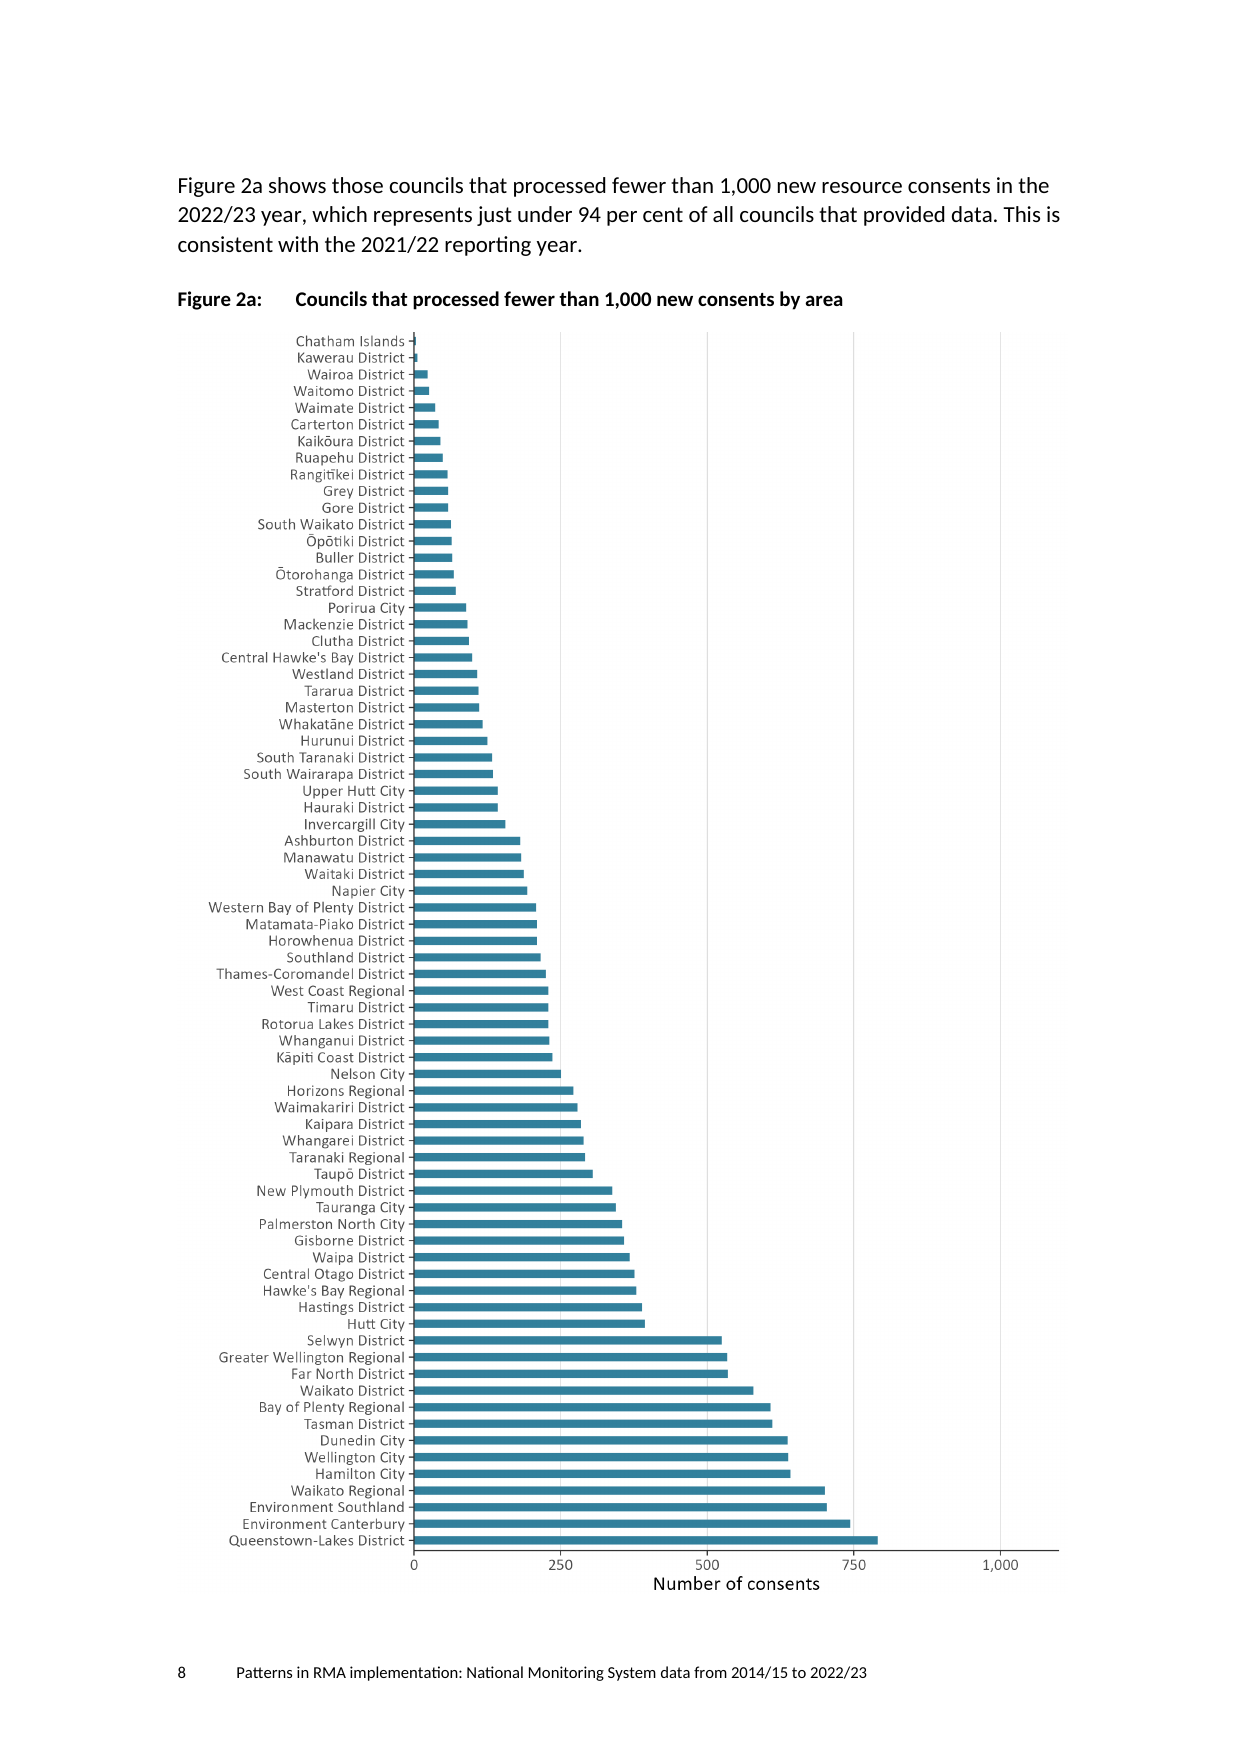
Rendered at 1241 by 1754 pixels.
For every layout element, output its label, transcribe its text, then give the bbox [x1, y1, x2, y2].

picture [177, 332, 1069, 1594]
text Figure 2a shows those councils that processed fewer than 1,000 new resource consents in the 2022/23 year, which represents just under 94 per cent of all councils that provided data. This is consistent with the 2021/22 reporting year. [177, 170, 1063, 258]
subtitle Figure 2a: Councils that processed fewer than 1,000 new consents by area [177, 283, 1063, 312]
